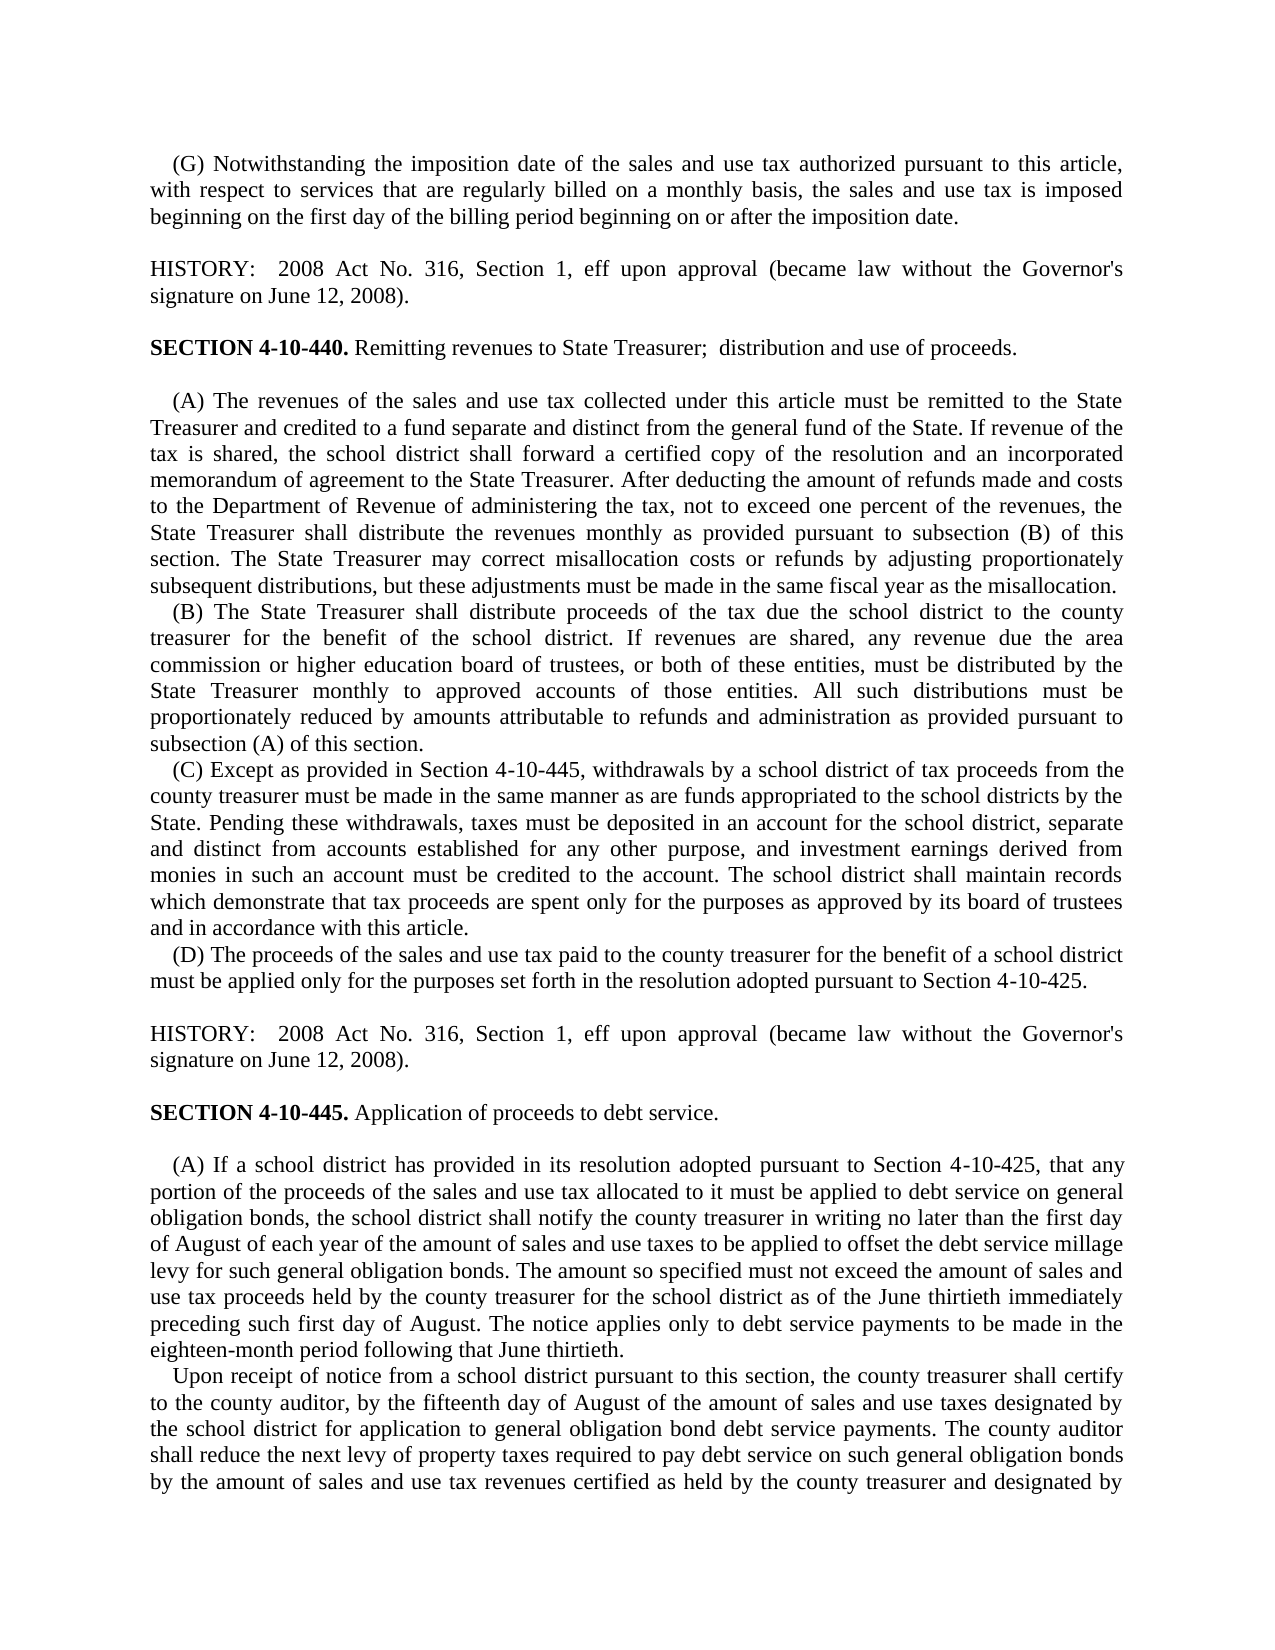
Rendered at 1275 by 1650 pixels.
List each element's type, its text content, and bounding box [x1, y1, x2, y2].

text (C) Except as provided in Section 4-10-445, withdrawals by a school district of tax proceeds from the county treasurer must be made in the same manner as are funds appropriated to the school districts by the State. Pending these withdrawals, taxes must be deposited in an account for the school district, separate and distinct from accounts established for any other purpose, and investment earnings derived from monies in such an account must be credited to the account. The school district shall maintain records which demonstrate that tax proceeds are spent only for the purposes as approved by its board of trustees and in accordance with this article. [150, 756, 1125, 941]
text (A) The revenues of the sales and use tax collected under this article must be remitted to the State Treasurer and credited to a fund separate and distinct from the general fund of the State. If revenue of the tax is shared, the school district shall forward a certified copy of the resolution and an incorporated memorandum of agreement to the State Treasurer. After deducting the amount of refunds made and costs to the Department of Revenue of administering the tax, not to exceed one percent of the revenues, the State Treasurer shall distribute the revenues monthly as provided pursuant to subsection (B) of this section. The State Treasurer may correct misallocation costs or refunds by adjusting proportionately subsequent distributions, but these adjustments must be made in the same fiscal year as the misallocation. [150, 387, 1125, 598]
text (A) If a school district has provided in its resolution adopted pursuant to Section 4-10-425, that any portion of the proceeds of the sales and use tax allocated to it must be applied to debt service on general obligation bonds, the school district shall notify the county treasurer in writing no later than the first day of August of each year of the amount of sales and use taxes to be applied to offset the debt service millage levy for such general obligation bonds. The amount so specified must not exceed the amount of sales and use tax proceeds held by the county treasurer for the school district as of the June thirtieth immediately preceding such first day of August. The notice applies only to debt service payments to be made in the eighteen-month period following that June thirtieth. [150, 1151, 1125, 1362]
text (G) Notwithstanding the imposition date of the sales and use tax authorized pursuant to this article, with respect to services that are regularly billed on a monthly basis, the sales and use tax is imposed beginning on the first day of the billing period beginning on or after the imposition date. [150, 150, 1125, 229]
text HISTORY: 2008 Act No. 316, Section 1, eff upon approval (became law without the Governor's signature on June 12, 2008). [150, 255, 1125, 308]
text (D) The proceeds of the sales and use tax paid to the county treasurer for the benefit of a school district must be applied only for the purposes set forth in the resolution adopted pursuant to Section 4-10-425. [150, 941, 1125, 993]
text HISTORY: 2008 Act No. 316, Section 1, eff upon approval (became law without the Governor's signature on June 12, 2008). [150, 1020, 1125, 1072]
text SECTION 4-10-440. Remitting revenues to State Treasurer; distribution and use of proceeds. [150, 334, 1125, 361]
text SECTION 4-10-445. Application of proceeds to debt service. [150, 1099, 1125, 1125]
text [150, 1362, 1125, 1494]
text (B) The State Treasurer shall distribute proceeds of the tax due the school district to the county treasurer for the benefit of the school district. If revenues are shared, any revenue due the area commission or higher education board of trustees, or both of these entities, must be distributed by the State Treasurer monthly to approved accounts of those entities. All such distributions must be proportionately reduced by amounts attributable to refunds and administration as provided pursuant to subsection (A) of this section. [150, 598, 1125, 756]
